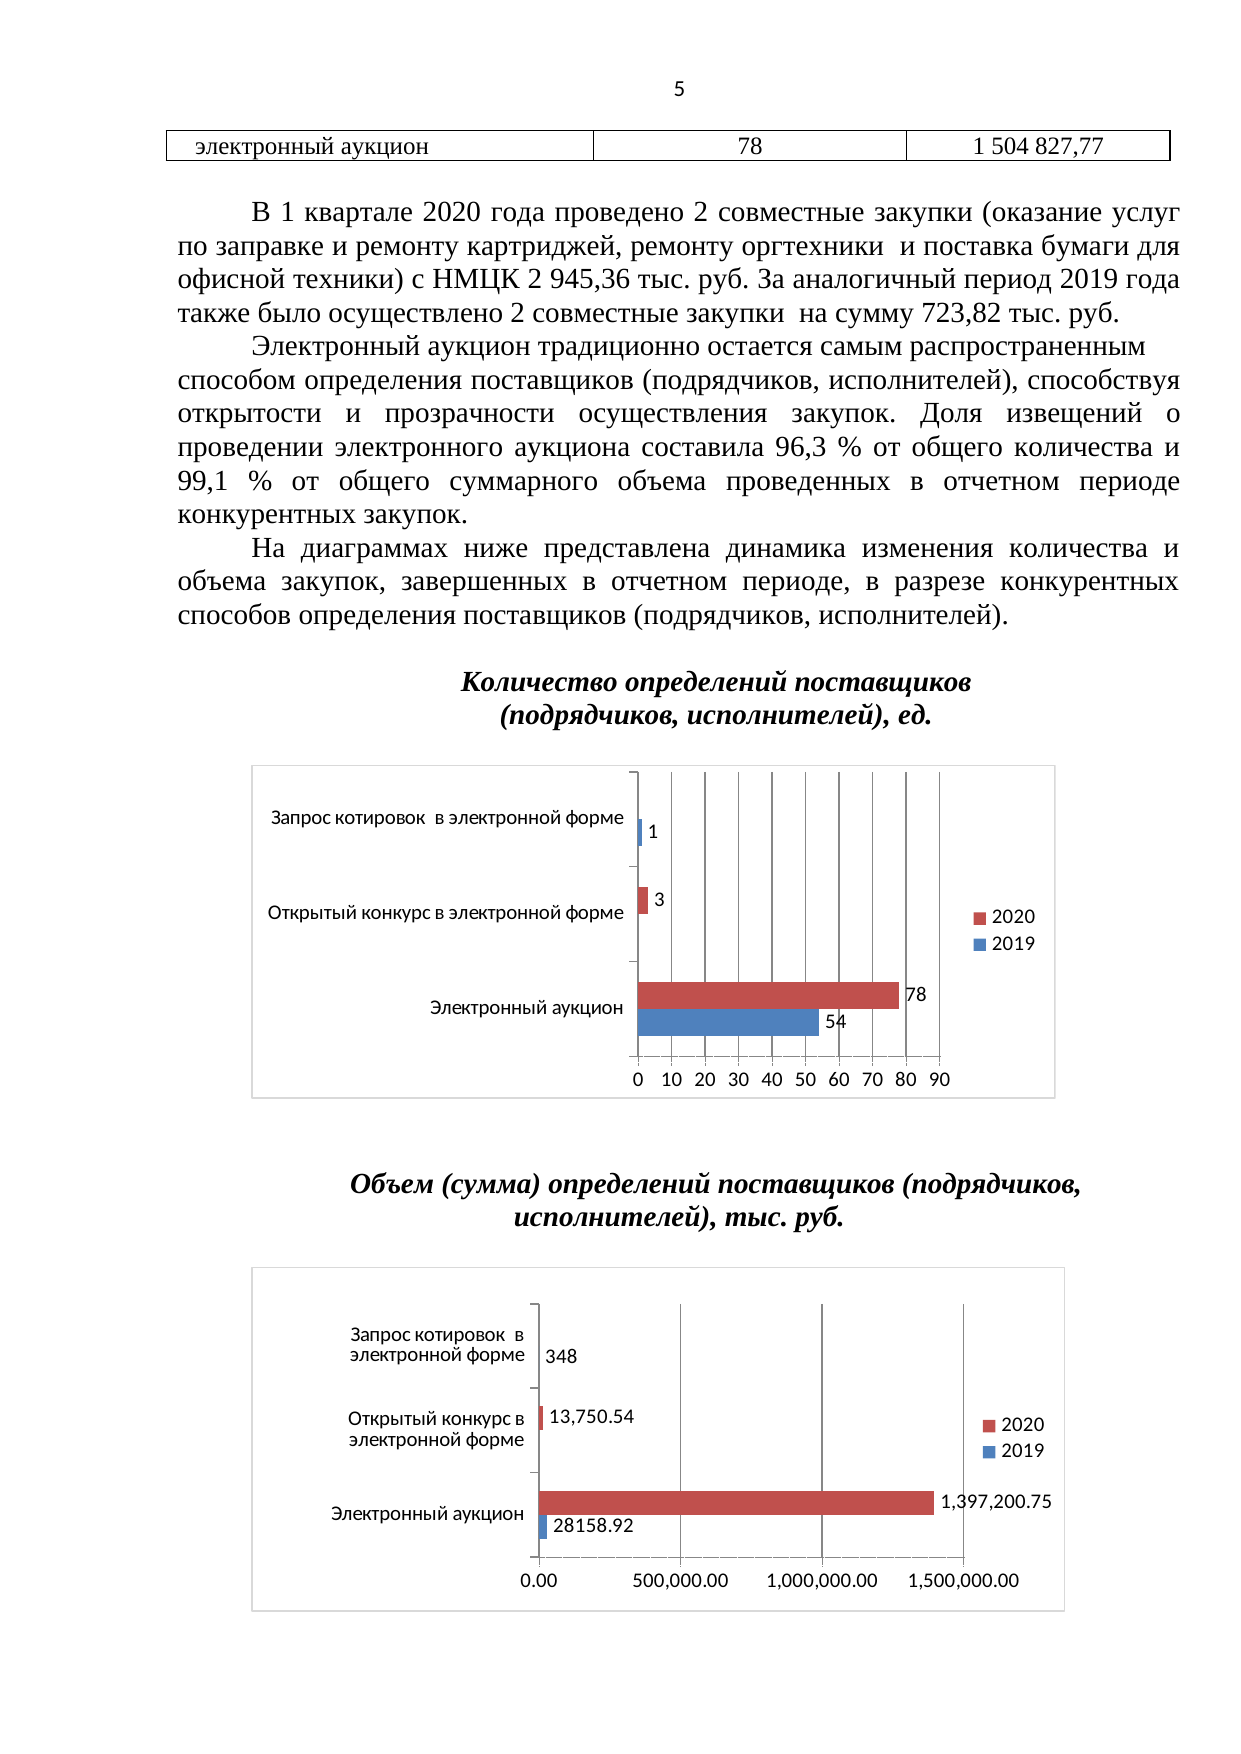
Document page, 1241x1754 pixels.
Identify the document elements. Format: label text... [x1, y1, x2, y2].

text способом определения поставщиков (подрядчиков, исполнителей), способствуя открытости и прозрачности осуществления закупок. Доля извещений о проведении электронного аукциона составила 96,3 % от общего количества и 99,1 % от общего суммарного объема проведенных в отчетном периоде конкурентных закупок. [177, 362, 1181, 530]
text (подрядчиков, исполнителей), ед. [177, 697, 1181, 731]
text Электронный аукцион традиционно остается самым распространенным [177, 328, 1181, 362]
text На диаграммах ниже представлена динамика изменения количества и объема закупок, завершенных в отчетном периоде, в разрезе конкурентных способов определения поставщиков (подрядчиков, исполнителей). [177, 530, 1181, 630]
text Объем (сумма) определений поставщиков (подрядчиков, исполнителей), тыс. руб. [177, 1166, 1181, 1233]
text В 1 квартале 2020 года проведено 2 совместные закупки (оказание услуг по заправке и ремонту картриджей, ремонту оргтехники и поставка бумаги для офисной техники) с НМЦК 2 945,36 тыс. руб. За аналогичный период 2019 года также было осуществлено 2 совместные закупки на сумму 723,82 тыс. руб. [177, 194, 1181, 328]
table_cell 78 [594, 131, 906, 160]
text Количество определений поставщиков [177, 664, 1181, 697]
table_cell 1 504 827,77 [907, 131, 1169, 160]
table_cell электронный аукцион [167, 131, 593, 160]
